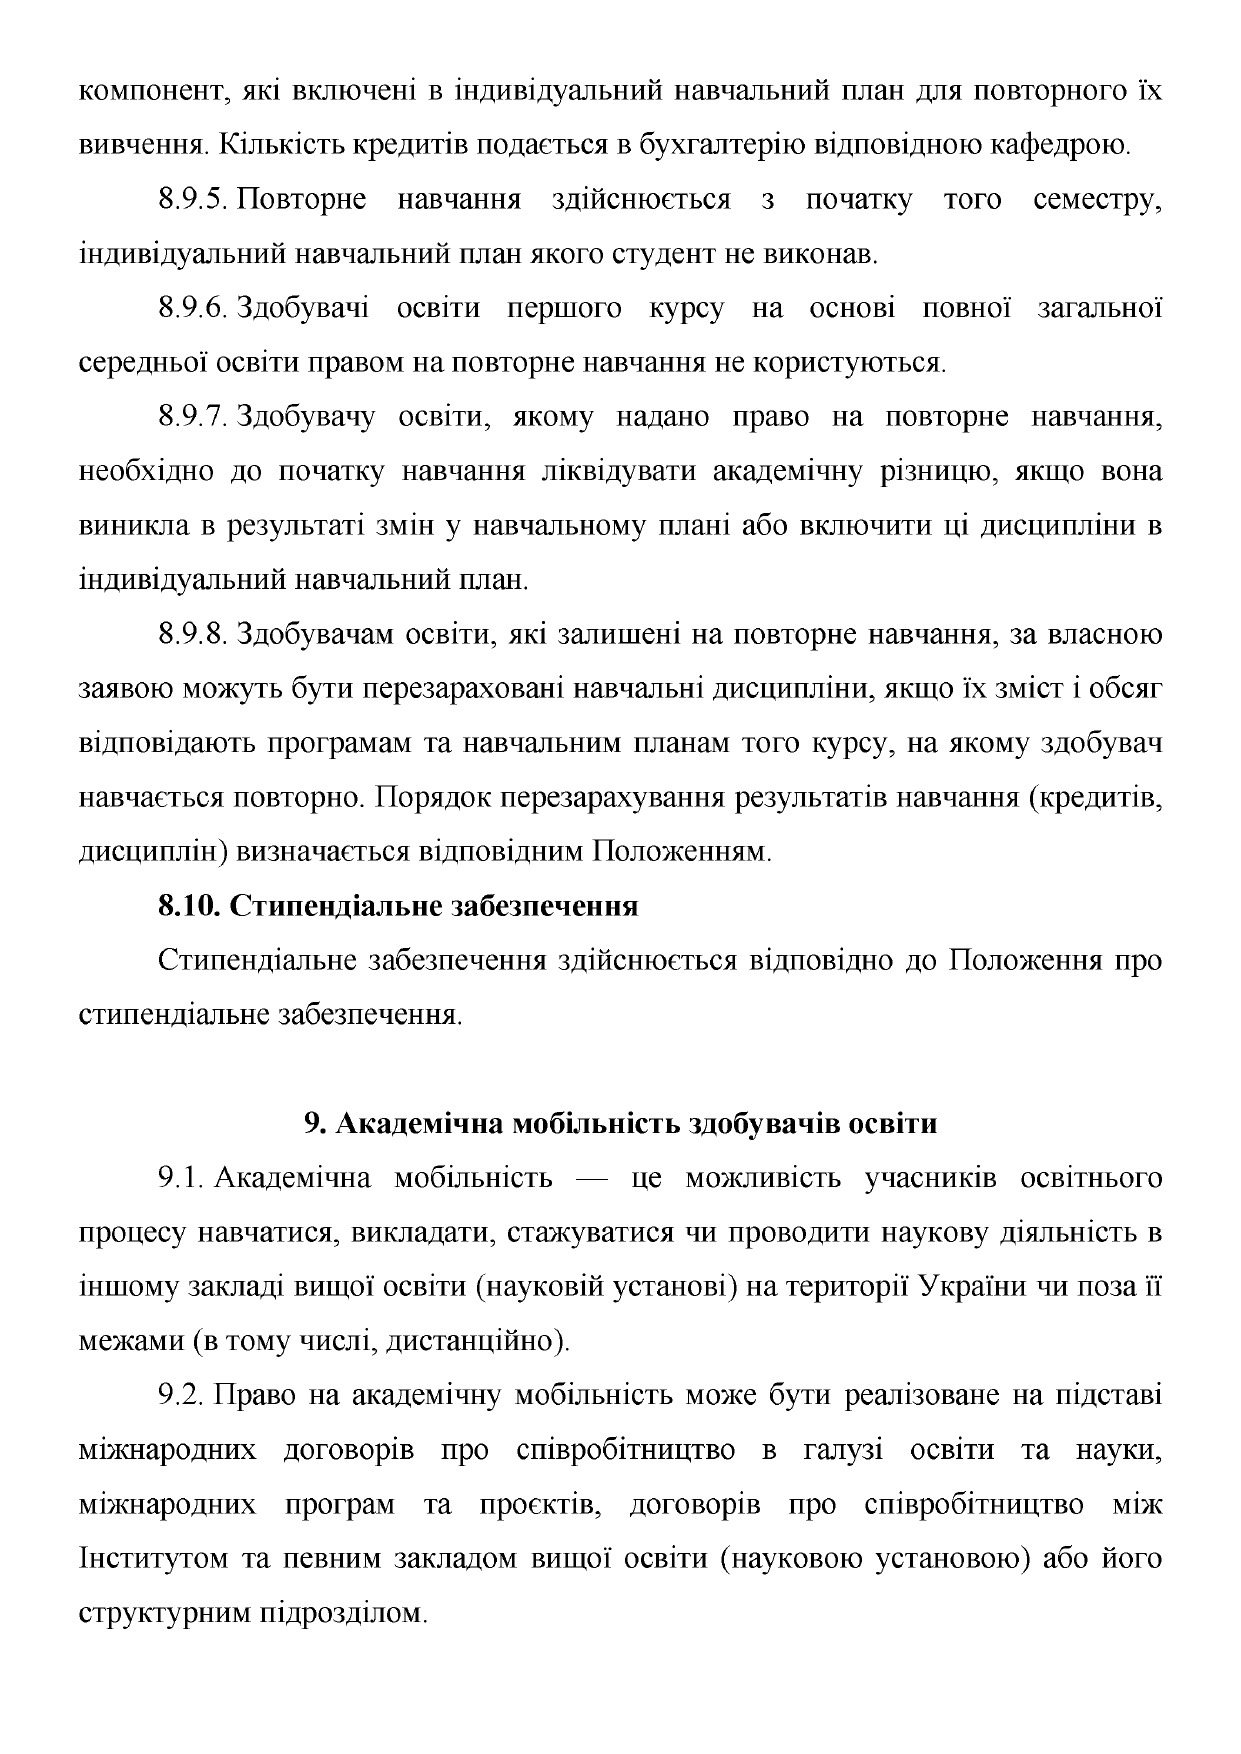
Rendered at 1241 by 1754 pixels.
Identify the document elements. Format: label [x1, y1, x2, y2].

picture [75, 75, 1166, 1632]
